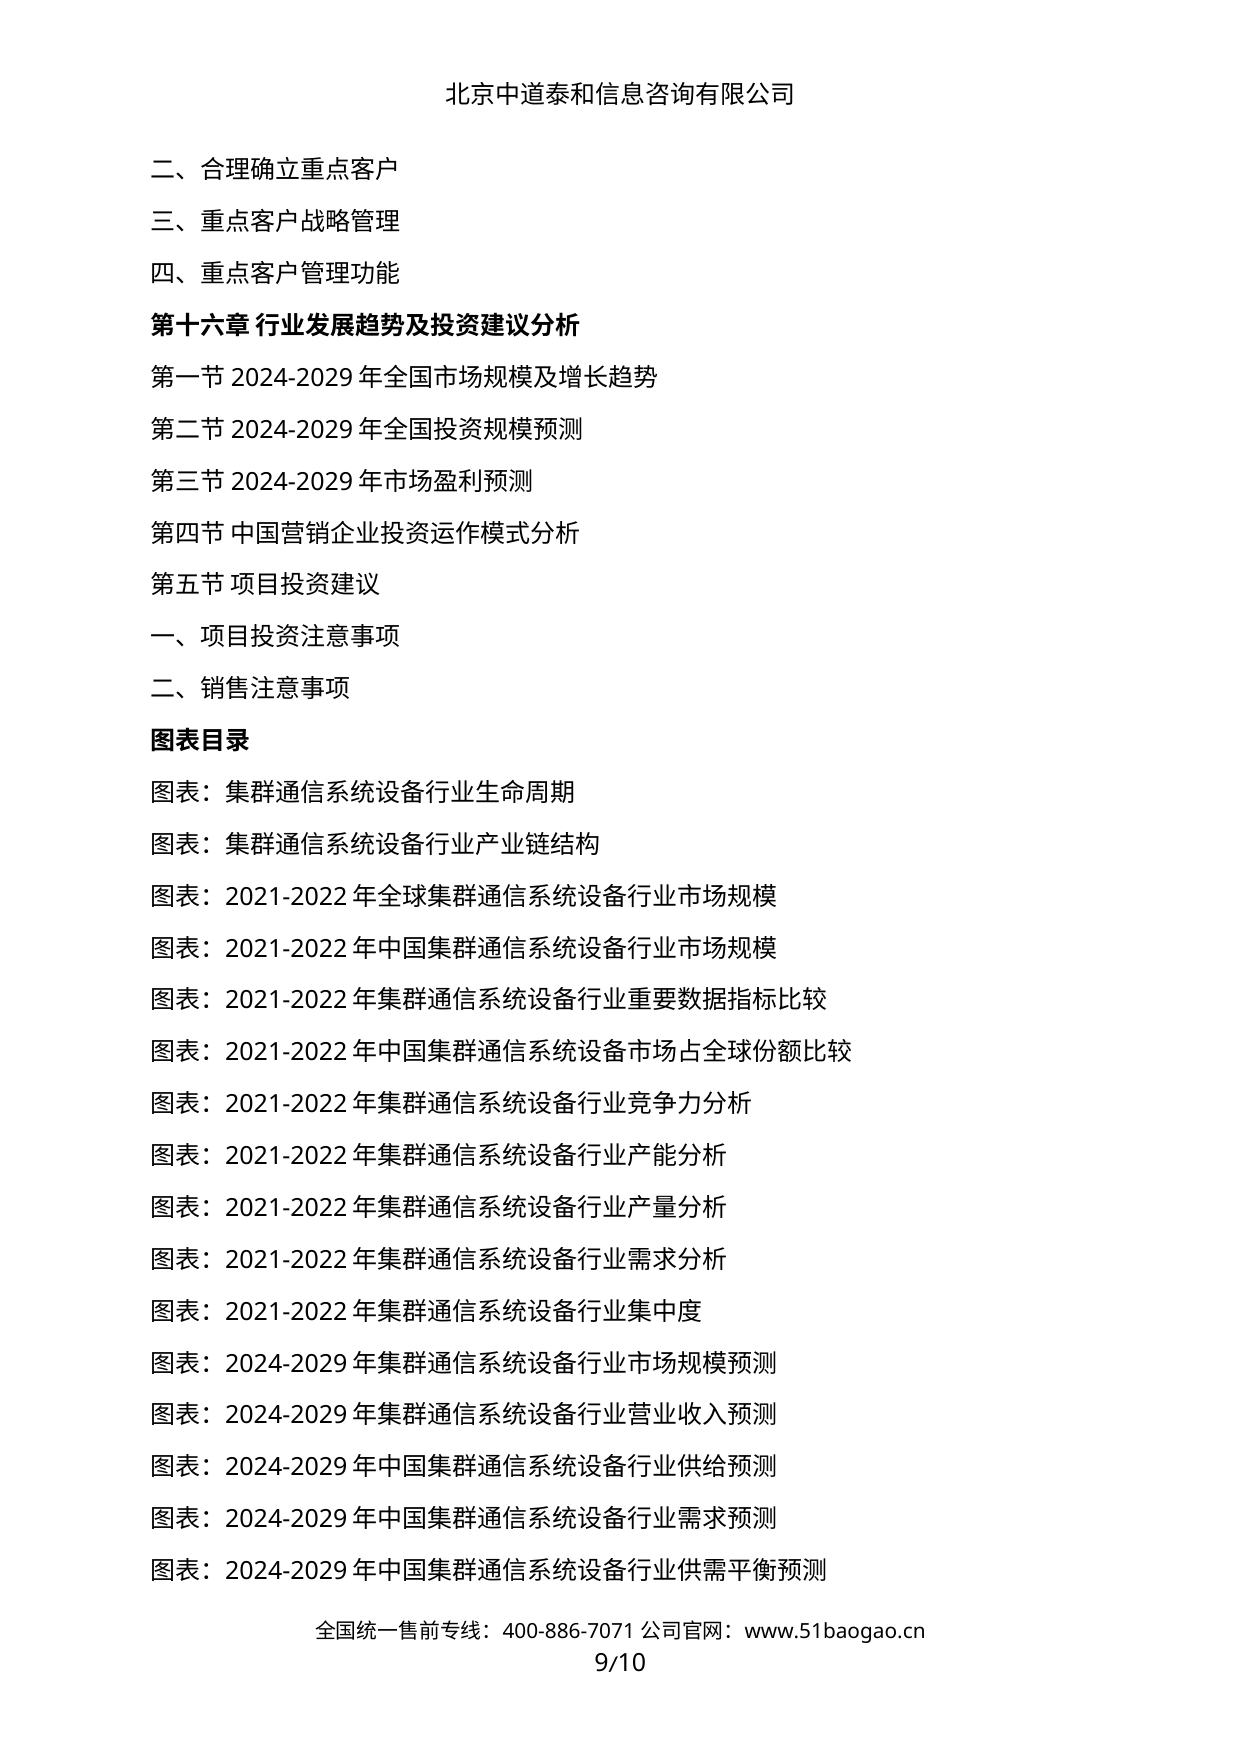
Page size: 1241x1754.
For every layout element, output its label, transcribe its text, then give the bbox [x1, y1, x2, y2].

text 第四节 中国营销企业投资运作模式分析 [150, 513, 1090, 549]
text 图表：2021-2022年集群通信系统设备行业竞争力分析 [150, 1084, 1090, 1120]
text 图表：2021-2022年集群通信系统设备行业重要数据指标比较 [150, 980, 1090, 1016]
text 二、销售注意事项 [150, 669, 1090, 705]
text 图表：2024-2029年中国集群通信系统设备行业供需平衡预测 [150, 1551, 1090, 1587]
text 二、合理确立重点客户 [150, 150, 1090, 186]
text 四、重点客户管理功能 [150, 254, 1090, 290]
text 图表：2021-2022年集群通信系统设备行业需求分析 [150, 1239, 1090, 1276]
text 图表：2024-2029年中国集群通信系统设备行业需求预测 [150, 1499, 1090, 1535]
text 图表：2024-2029年集群通信系统设备行业市场规模预测 [150, 1343, 1090, 1379]
text 图表：2021-2022年集群通信系统设备行业产能分析 [150, 1136, 1090, 1172]
text 一、项目投资注意事项 [150, 617, 1090, 653]
text 三、重点客户战略管理 [150, 202, 1090, 238]
text 图表：2021-2022年集群通信系统设备行业集中度 [150, 1291, 1090, 1327]
text 图表：集群通信系统设备行业生命周期 [150, 772, 1090, 809]
text 图表：2021-2022年中国集群通信系统设备行业市场规模 [150, 928, 1090, 964]
text 第三节 2024-2029年市场盈利预测 [150, 461, 1090, 497]
text 图表：2021-2022年全球集群通信系统设备行业市场规模 [150, 876, 1090, 912]
text 第二节 2024-2029年全国投资规模预测 [150, 409, 1090, 446]
text 第五节 项目投资建议 [150, 565, 1090, 601]
text 图表：2021-2022年集群通信系统设备行业产量分析 [150, 1187, 1090, 1224]
text 图表：2024-2029年集群通信系统设备行业营业收入预测 [150, 1395, 1090, 1431]
text 图表：2021-2022年中国集群通信系统设备市场占全球份额比较 [150, 1032, 1090, 1068]
text 第一节 2024-2029年全国市场规模及增长趋势 [150, 357, 1090, 394]
text 图表目录 [150, 721, 1090, 757]
text 第十六章 行业发展趋势及投资建议分析 [150, 306, 1090, 342]
text 图表：集群通信系统设备行业产业链结构 [150, 824, 1090, 861]
text 图表：2024-2029年中国集群通信系统设备行业供给预测 [150, 1447, 1090, 1483]
